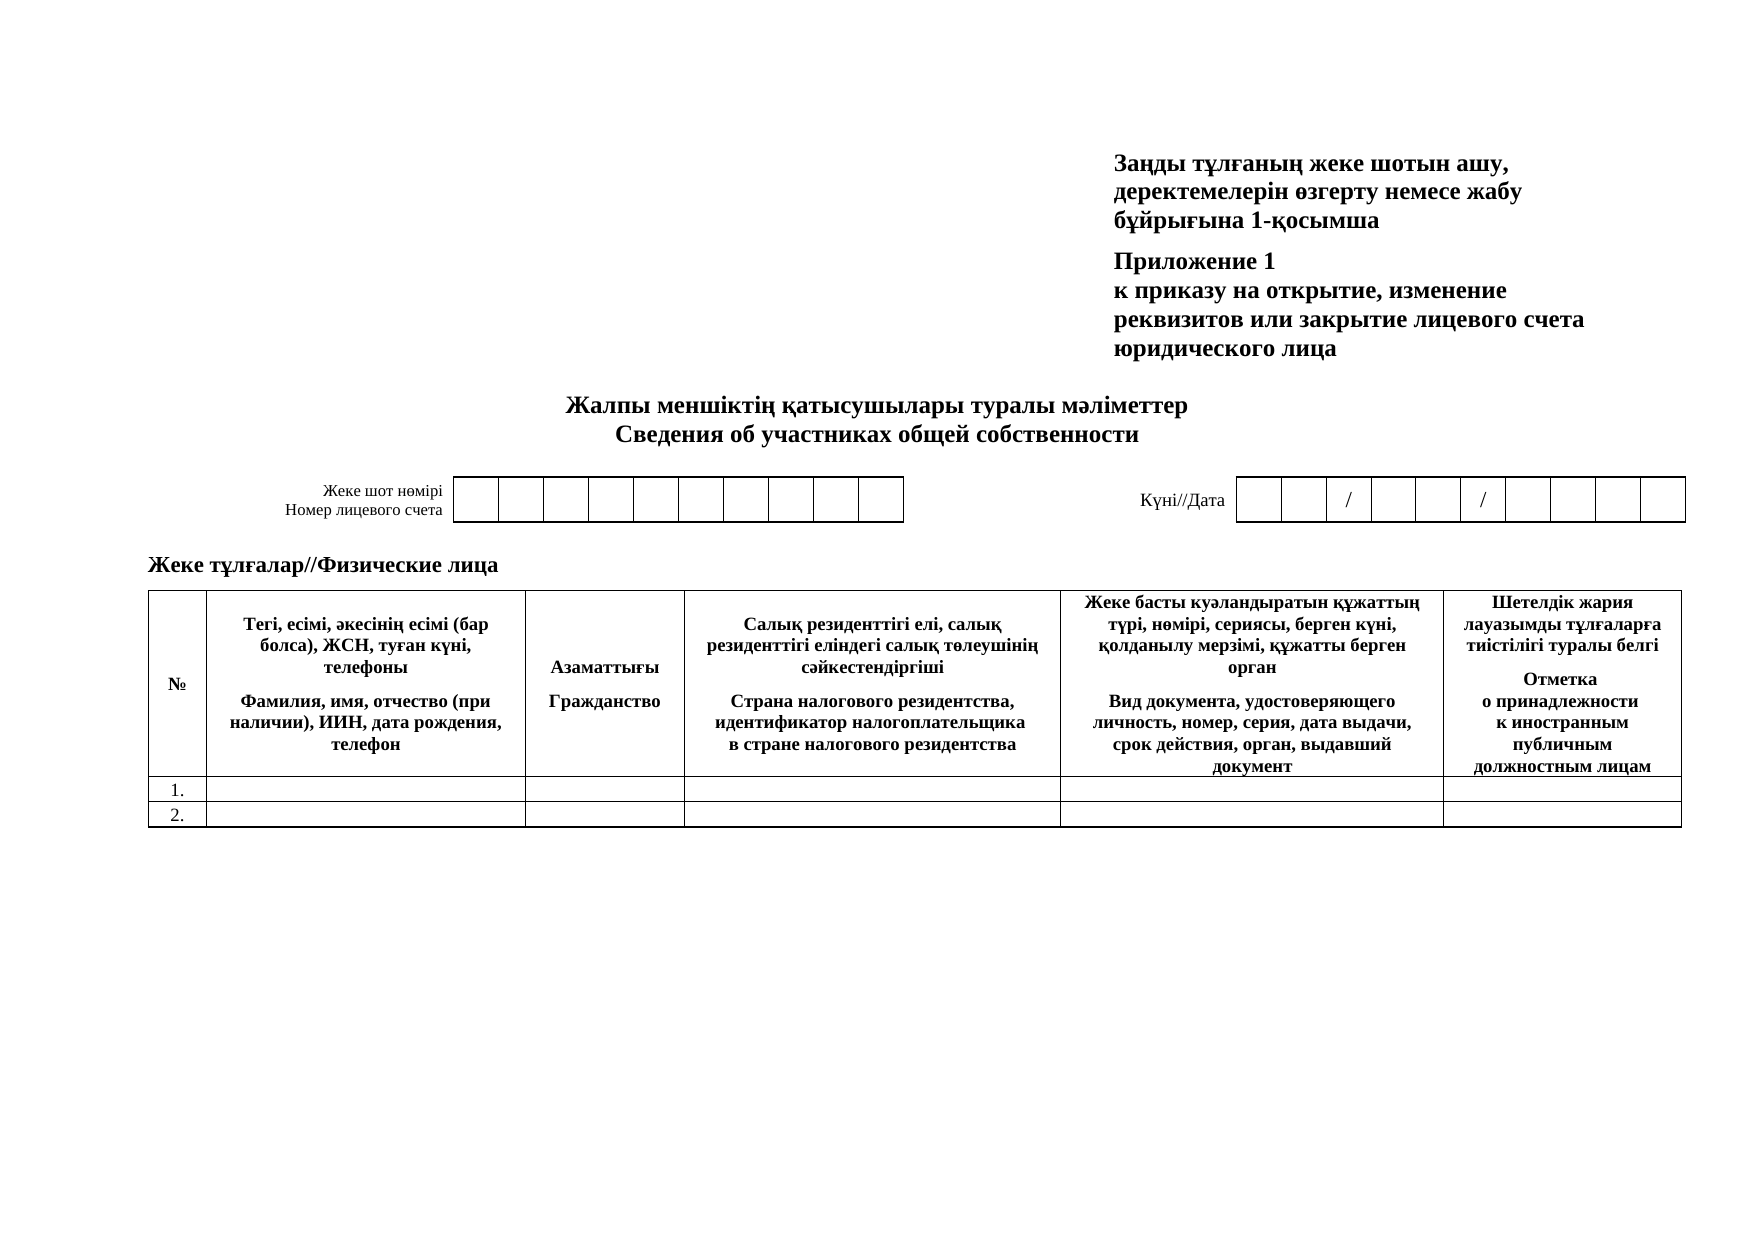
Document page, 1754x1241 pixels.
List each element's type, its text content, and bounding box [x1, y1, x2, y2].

table_header [589, 478, 633, 521]
table_header Шетелдік жария лауазымды тұлғаларға тиістілігі туралы белгі Отметка о принадлежности к иностранным публичным должностным лицам [1444, 591, 1681, 776]
table_header Жеке шот нөмірі Номер лицевого счета [148, 476, 453, 521]
table_header [499, 478, 543, 521]
table_header [679, 478, 723, 521]
table_cell [1061, 802, 1443, 826]
table_header № [149, 591, 206, 776]
table_header / [1327, 478, 1371, 521]
table_header Күні//Дата [904, 476, 1236, 521]
table_cell [526, 802, 684, 826]
table_header [1596, 478, 1640, 521]
text Сведения об участниках общей собственности [148, 419, 1606, 448]
table_cell [207, 802, 525, 826]
text Жеке тұлғалар//Физические лица [148, 551, 1606, 578]
table_header [859, 478, 903, 521]
table_header / [1461, 478, 1505, 521]
table_header [634, 478, 678, 521]
table_cell 2. [149, 802, 206, 826]
table_cell [1061, 777, 1443, 801]
table_header [1416, 478, 1460, 521]
table_cell [1444, 777, 1681, 801]
table_cell [526, 777, 684, 801]
text Заңды тұлғаның жеке шотын ашу, деректемелерін өзгерту немесе жабу бұйрығына 1-қосымша [1114, 148, 1606, 234]
text к приказу на открытие, изменение реквизитов или закрытие лицевого счета юридического лица [1114, 275, 1606, 361]
table_cell 1. [149, 777, 206, 801]
table_cell [1444, 802, 1681, 826]
text Приложение 1 [1114, 246, 1606, 275]
table_header Салық резиденттігі елі, салық резиденттігі еліндегі салық төлеушінің сәйкестендіргіші Страна налогового резидентства, идентификатор налогоплательщика в стране налогового резидентства [685, 591, 1060, 776]
table_header [544, 478, 588, 521]
text Жалпы меншіктің қатысушылары туралы мәліметтер [148, 390, 1606, 419]
table_header Азаматтығы Гражданство [526, 591, 684, 776]
table_header [1506, 478, 1550, 521]
table_header [769, 478, 813, 521]
table_header [1237, 478, 1281, 521]
table_header Жеке басты куәландыратын құжаттың түрі, нөмірі, сериясы, берген күні, қолданылу мерзімі, құжатты берген орган Вид документа, удостоверяющего личность, номер, серия, дата выдачи, срок действия, орган, выдавший документ [1061, 591, 1443, 776]
table_header [1282, 478, 1326, 521]
table_cell [207, 777, 525, 801]
table_header [724, 478, 768, 521]
table_header [1641, 478, 1685, 521]
table_header Тегі, есімі, әкесінің есімі (бар болса), ЖСН, туған күні, телефоны Фамилия, имя, отчество (при наличии), ИИН, дата рождения, телефон [207, 591, 525, 776]
table_cell [685, 802, 1060, 826]
table_header [454, 478, 498, 521]
table_header [1372, 478, 1415, 521]
table_header [814, 478, 858, 521]
table_cell [685, 777, 1060, 801]
table_header [1551, 478, 1595, 521]
